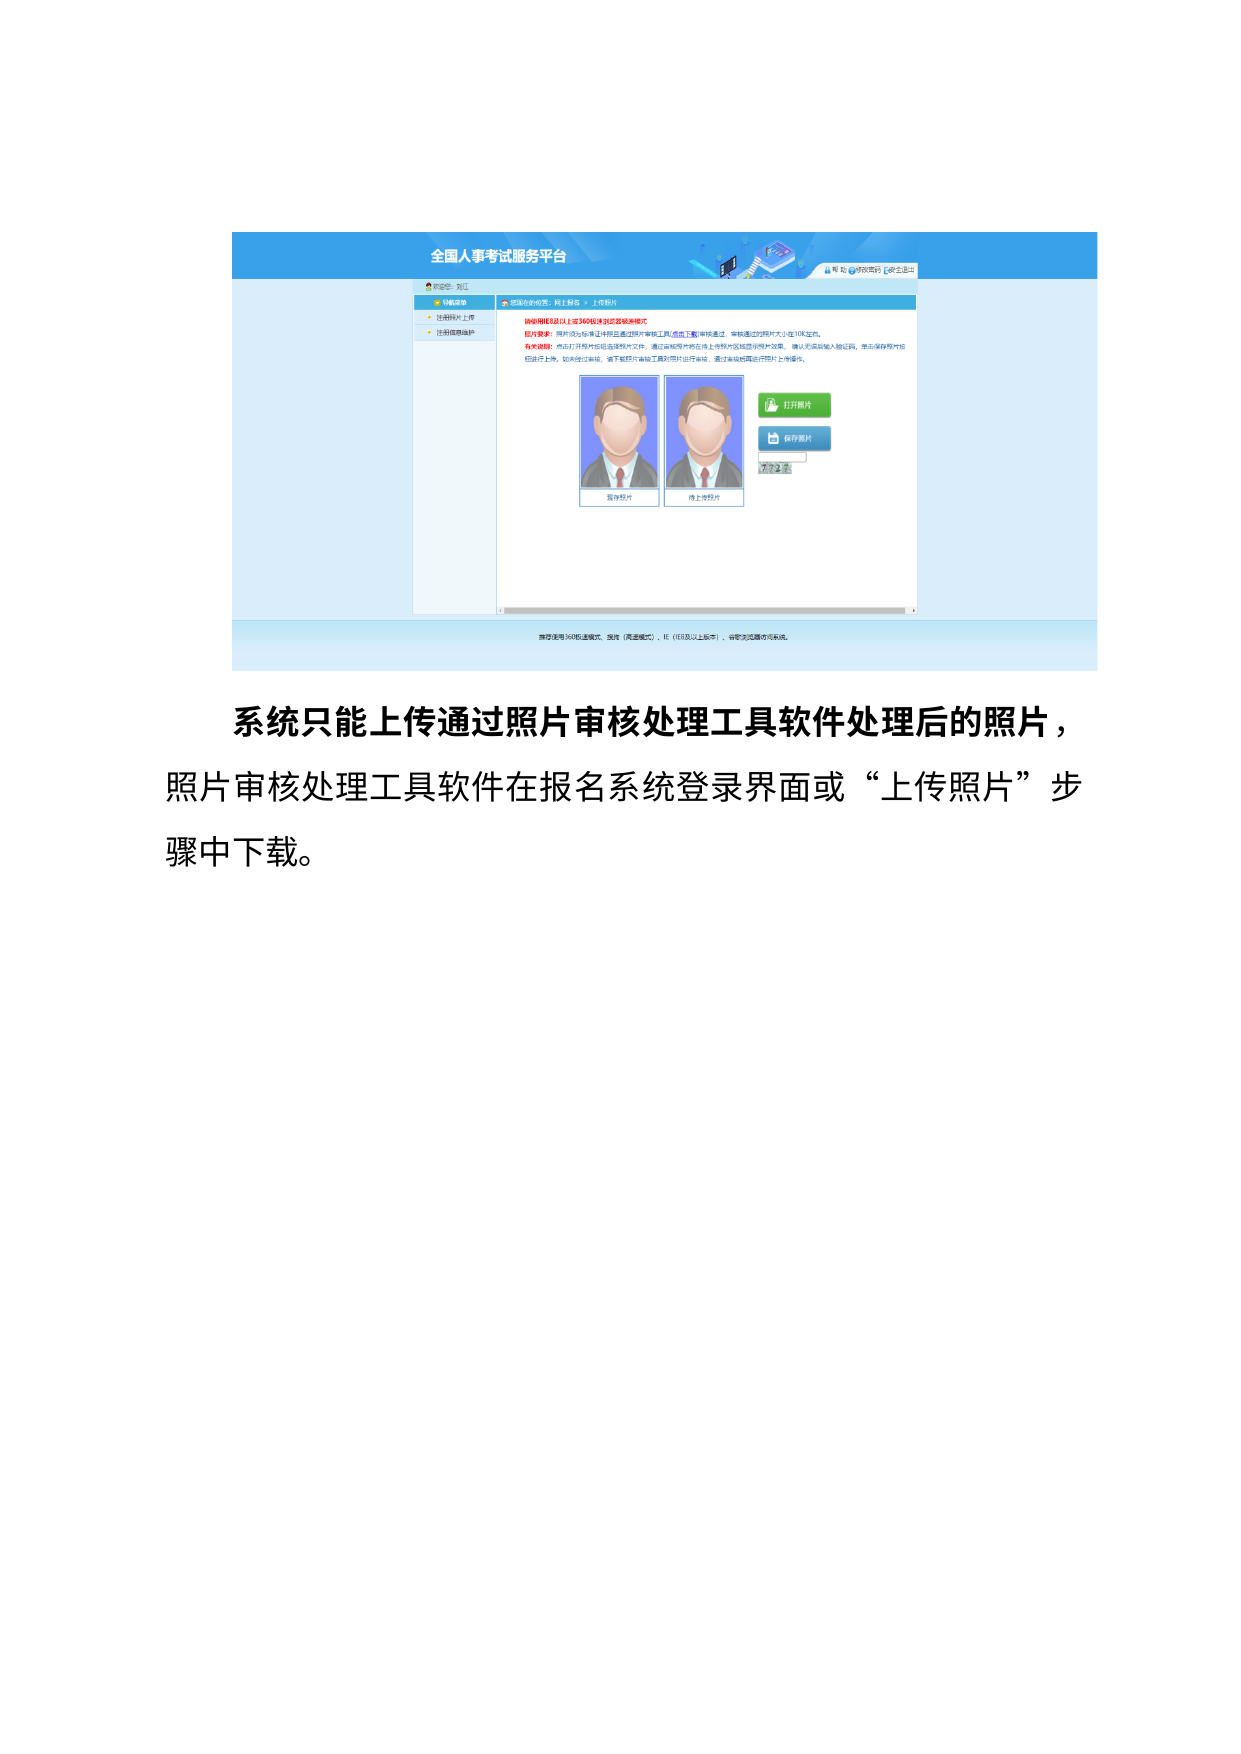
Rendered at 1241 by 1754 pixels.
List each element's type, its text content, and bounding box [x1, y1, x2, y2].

text 系统只能上传通过照片审核处理工具软件处理后的照片，照片审核处理工具软件在报名系统登录界面或“上传照片”步骤中下载。 [165, 688, 1087, 883]
picture [232, 232, 1098, 671]
